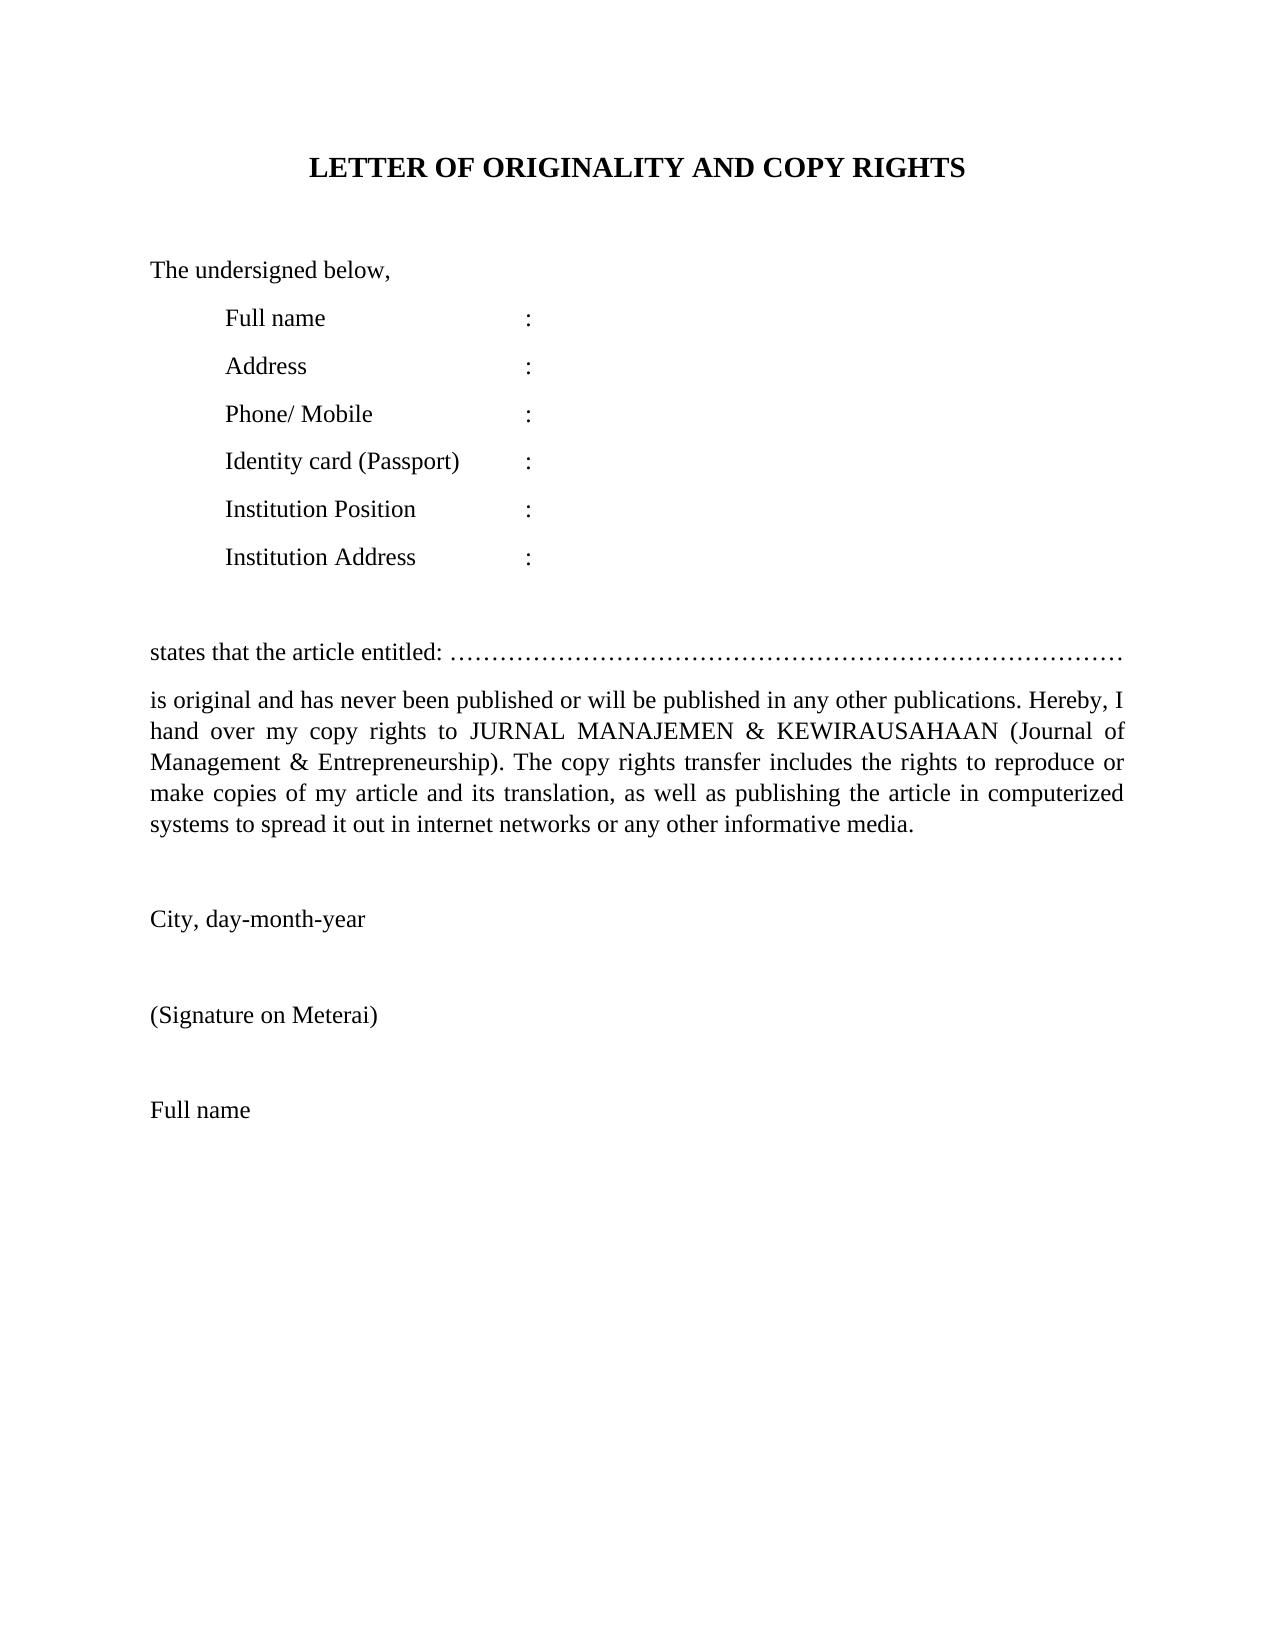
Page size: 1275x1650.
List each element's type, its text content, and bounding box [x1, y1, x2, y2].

text City, day-month-year [150, 904, 1125, 933]
text Phone/ Mobile : [150, 399, 1125, 427]
text LETTER OF ORIGINALITY AND COPY RIGHTS [150, 150, 1125, 183]
text (Signature on Meterai) [150, 1000, 1125, 1029]
text Full name : [150, 303, 1125, 332]
text Full name [150, 1095, 1125, 1124]
text Identity card (Passport) : [150, 446, 1125, 475]
text states that the article entitled: ……………………………………………………………………… [150, 637, 1125, 666]
text is original and has never been published or will be published in any other publications. Hereby, I hand over my copy rights to JURNAL MANAJEMEN & KEWIRAUSAHAAN (Journal of Management & Entrepreneurship). The copy rights transfer includes the rights to reproduce or make copies of my article and its translation, as well as publishing the article in computerized systems to spread it out in internet networks or any other informative media. [150, 685, 1125, 838]
text Institution Address : [150, 542, 1125, 571]
text Institution Position : [150, 494, 1125, 523]
text Address : [150, 351, 1125, 380]
text The undersigned below, [150, 256, 1125, 284]
